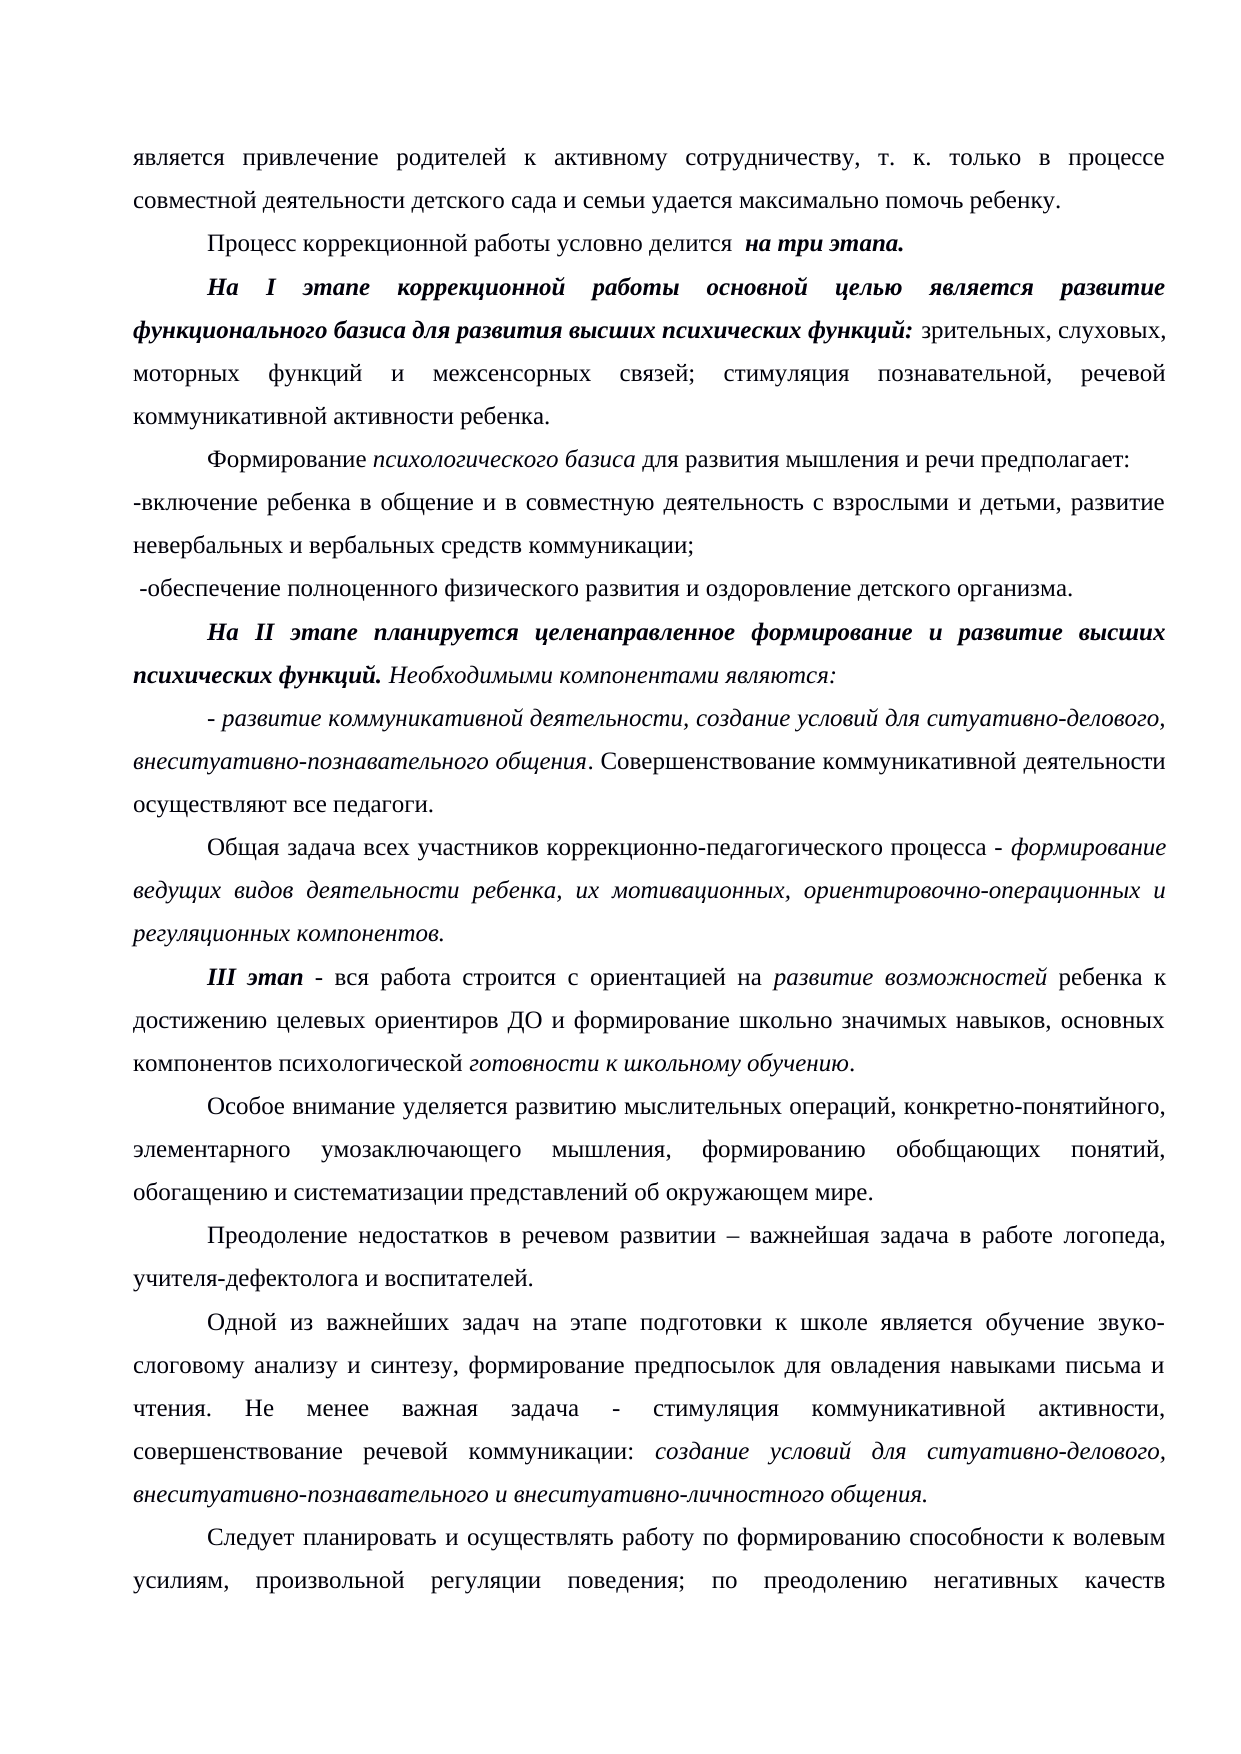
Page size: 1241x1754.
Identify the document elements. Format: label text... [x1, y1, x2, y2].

text - развитие коммуникативной деятельности, создание условий для ситуативно-делового, внеситуативно-познавательного общения. Совершенствование коммуникативной деятельности осуществляют все педагоги. [133, 703, 1166, 818]
text Процесс коррекционной работы условно делится на три этапа. [133, 228, 1166, 257]
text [133, 1522, 1166, 1594]
text На I этапе коррекционной работы основной целью является развитие функционального базиса для развития высших психических функций: зрительных, слуховых, моторных функций и межсенсорных связей; стимуляция познавательной, речевой коммуникативной активности ребенка. [133, 272, 1166, 430]
text III этап - вся работа строится с ориентацией на развитие возможностей ребенка к достижению целевых ориентиров ДО и формирование школьно значимых навыков, основных компонентов психологической готовности к школьному обучению. [133, 962, 1166, 1077]
text Формирование психологического базиса для развития мышления и речи предполагает: [133, 444, 1166, 473]
text -обеспечение полноценного физического развития и оздоровление детского организма. [133, 573, 1166, 602]
text На II этапе планируется целенаправленное формирование и развитие высших психических функций. Необходимыми компонентами являются: [133, 617, 1166, 688]
text Общая задача всех участников коррекционно-педагогического процесса - формирование ведущих видов деятельности ребенка, их мотивационных, ориентировочно-операционных и регуляционных компонентов. [133, 832, 1166, 947]
text Преодоление недостатков в речевом развитии – важнейшая задача в работе логопеда, учителя-дефектолога и воспитателей. [133, 1220, 1166, 1292]
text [133, 142, 1166, 214]
text Одной из важнейших задач на этапе подготовки к школе является обучение звуко-слоговому анализу и синтезу, формирование предпосылок для овладения навыками письма и чтения. Не менее важная задача - стимуляция коммуникативной активности, совершенствование речевой коммуникации: создание условий для ситуативно-делового, внеситуативно-познавательного и внеситуативно-личностного общения. [133, 1307, 1166, 1508]
text Особое внимание уделяется развитию мыслительных операций, конкретно-понятийного, элементарного умозаключающего мышления, формированию обобщающих понятий, обогащению и систематизации представлений об окружающем мире. [133, 1091, 1166, 1206]
text -включение ребенка в общение и в совместную деятельность с взрослыми и детьми, развитие невербальных и вербальных средств коммуникации; [133, 487, 1166, 559]
